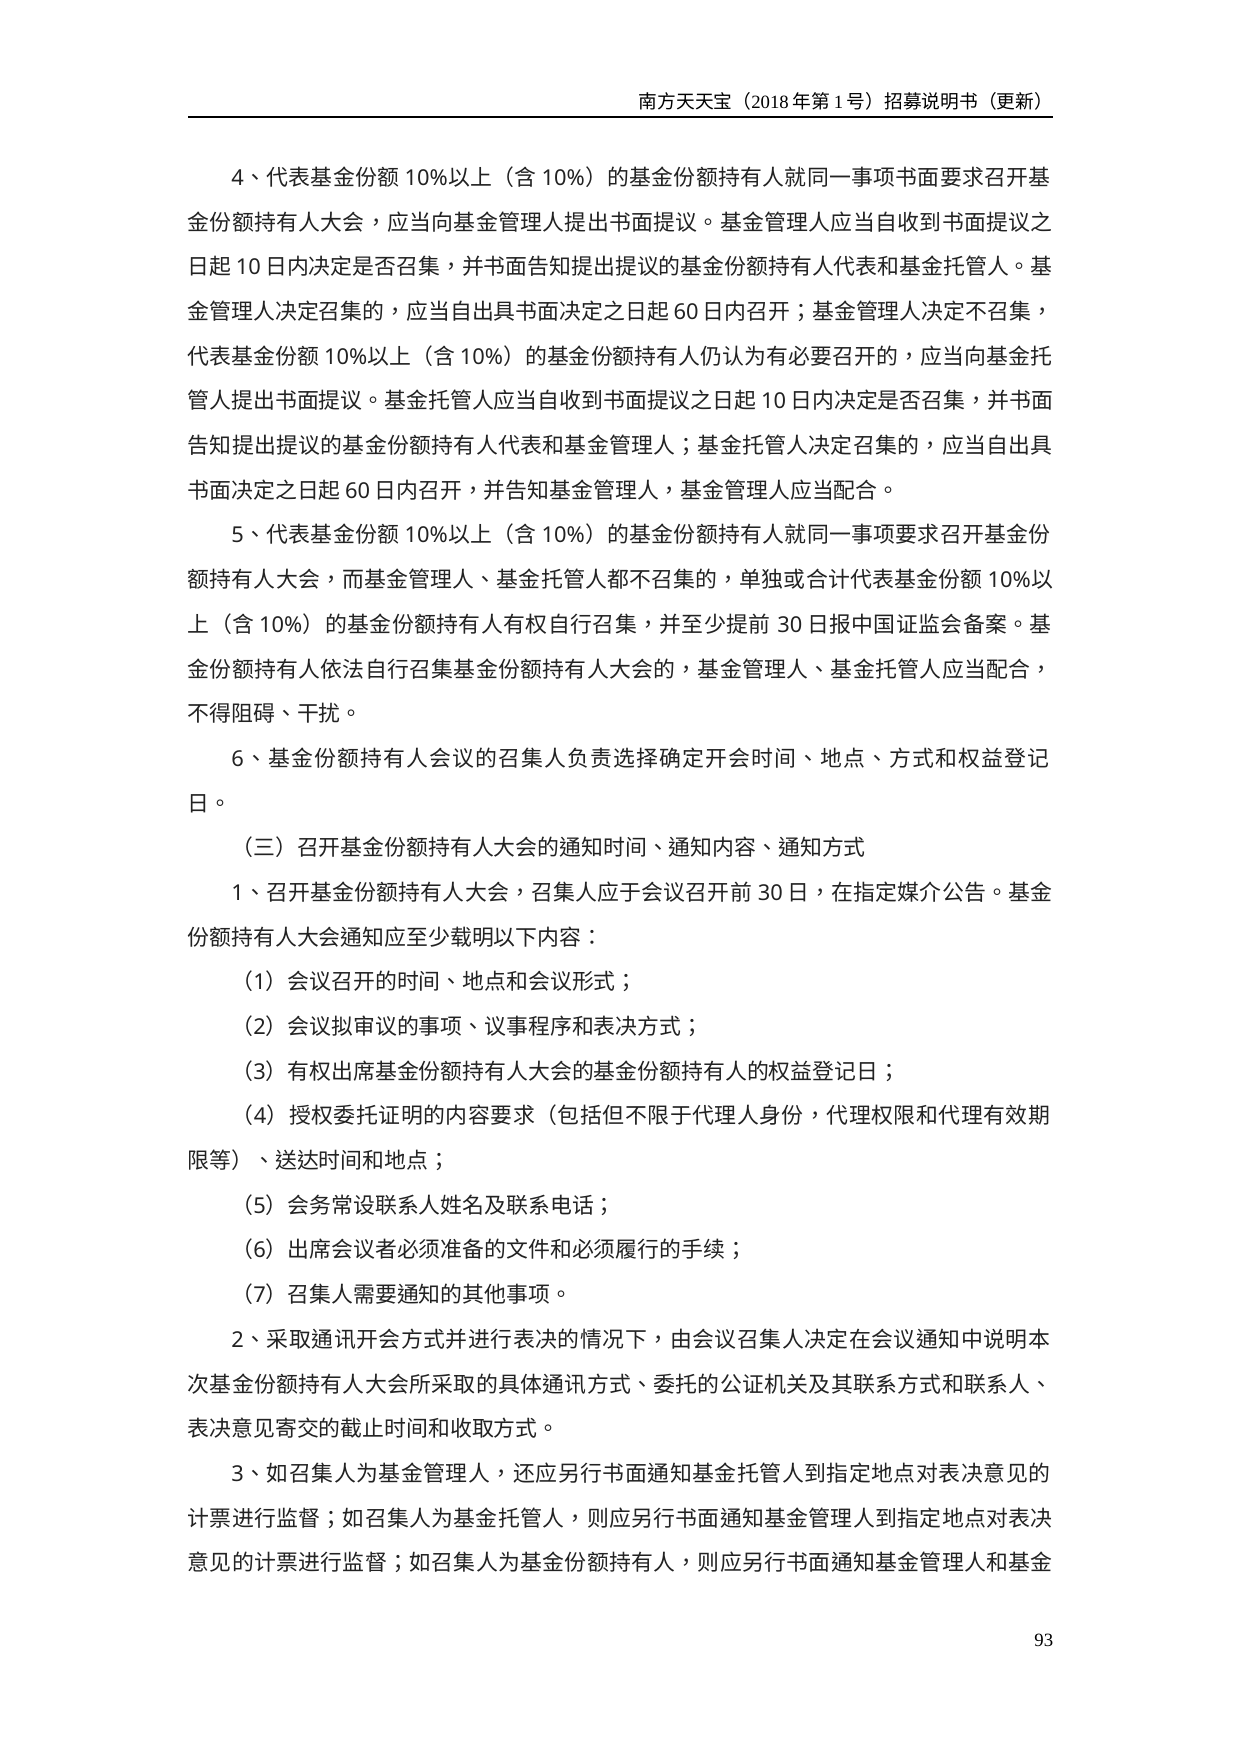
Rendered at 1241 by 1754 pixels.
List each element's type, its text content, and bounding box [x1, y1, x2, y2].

text 4、代表基金份额10%以上（含10%）的基金份额持有人就同一事项书面要求召开基金份额持有人大会，应当向基金管理人提出书面提议。基金管理人应当自收到书面提议之日起10日内决定是否召集，并书面告知提出提议的基金份额持有人代表和基金托管人。基金管理人决定召集的，应当自出具书面决定之日起60日内召开；基金管理人决定不召集，代表基金份额10%以上（含10%）的基金份额持有人仍认为有必要召开的，应当向基金托管人提出书面提议。基金托管人应当自收到书面提议之日起10日内决定是否召集，并书面告知提出提议的基金份额持有人代表和基金管理人；基金托管人决定召集的，应当自出具书面决定之日起60日内召开，并告知基金管理人，基金管理人应当配合。 [187, 162, 1053, 504]
text （5）会务常设联系人姓名及联系电话； [187, 1190, 1053, 1219]
text （6）出席会议者必须准备的文件和必须履行的手续； [187, 1234, 1053, 1264]
text （三）召开基金份额持有人大会的通知时间、通知内容、通知方式 [187, 832, 1053, 862]
text （7）召集人需要通知的其他事项。 [187, 1279, 1053, 1309]
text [187, 1458, 1053, 1577]
text （2）会议拟审议的事项、议事程序和表决方式； [187, 1011, 1053, 1041]
text （1）会议召开的时间、地点和会议形式； [187, 966, 1053, 996]
text 1、召开基金份额持有人大会，召集人应于会议召开前30日，在指定媒介公告。基金份额持有人大会通知应至少载明以下内容： [187, 877, 1053, 951]
text （3）有权出席基金份额持有人大会的基金份额持有人的权益登记日； [187, 1056, 1053, 1086]
text 2、采取通讯开会方式并进行表决的情况下，由会议召集人决定在会议通知中说明本次基金份额持有人大会所采取的具体通讯方式、委托的公证机关及其联系方式和联系人、表决意见寄交的截止时间和收取方式。 [187, 1324, 1053, 1443]
text （4）授权委托证明的内容要求（包括但不限于代理人身份，代理权限和代理有效期限等）、送达时间和地点； [187, 1100, 1053, 1175]
text 6、基金份额持有人会议的召集人负责选择确定开会时间、地点、方式和权益登记日。 [187, 743, 1053, 817]
text 5、代表基金份额10%以上（含10%）的基金份额持有人就同一事项要求召开基金份额持有人大会，而基金管理人、基金托管人都不召集的，单独或合计代表基金份额10%以上（含10%）的基金份额持有人有权自行召集，并至少提前30日报中国证监会备案。基金份额持有人依法自行召集基金份额持有人大会的，基金管理人、基金托管人应当配合，不得阻碍、干扰。 [187, 519, 1053, 728]
